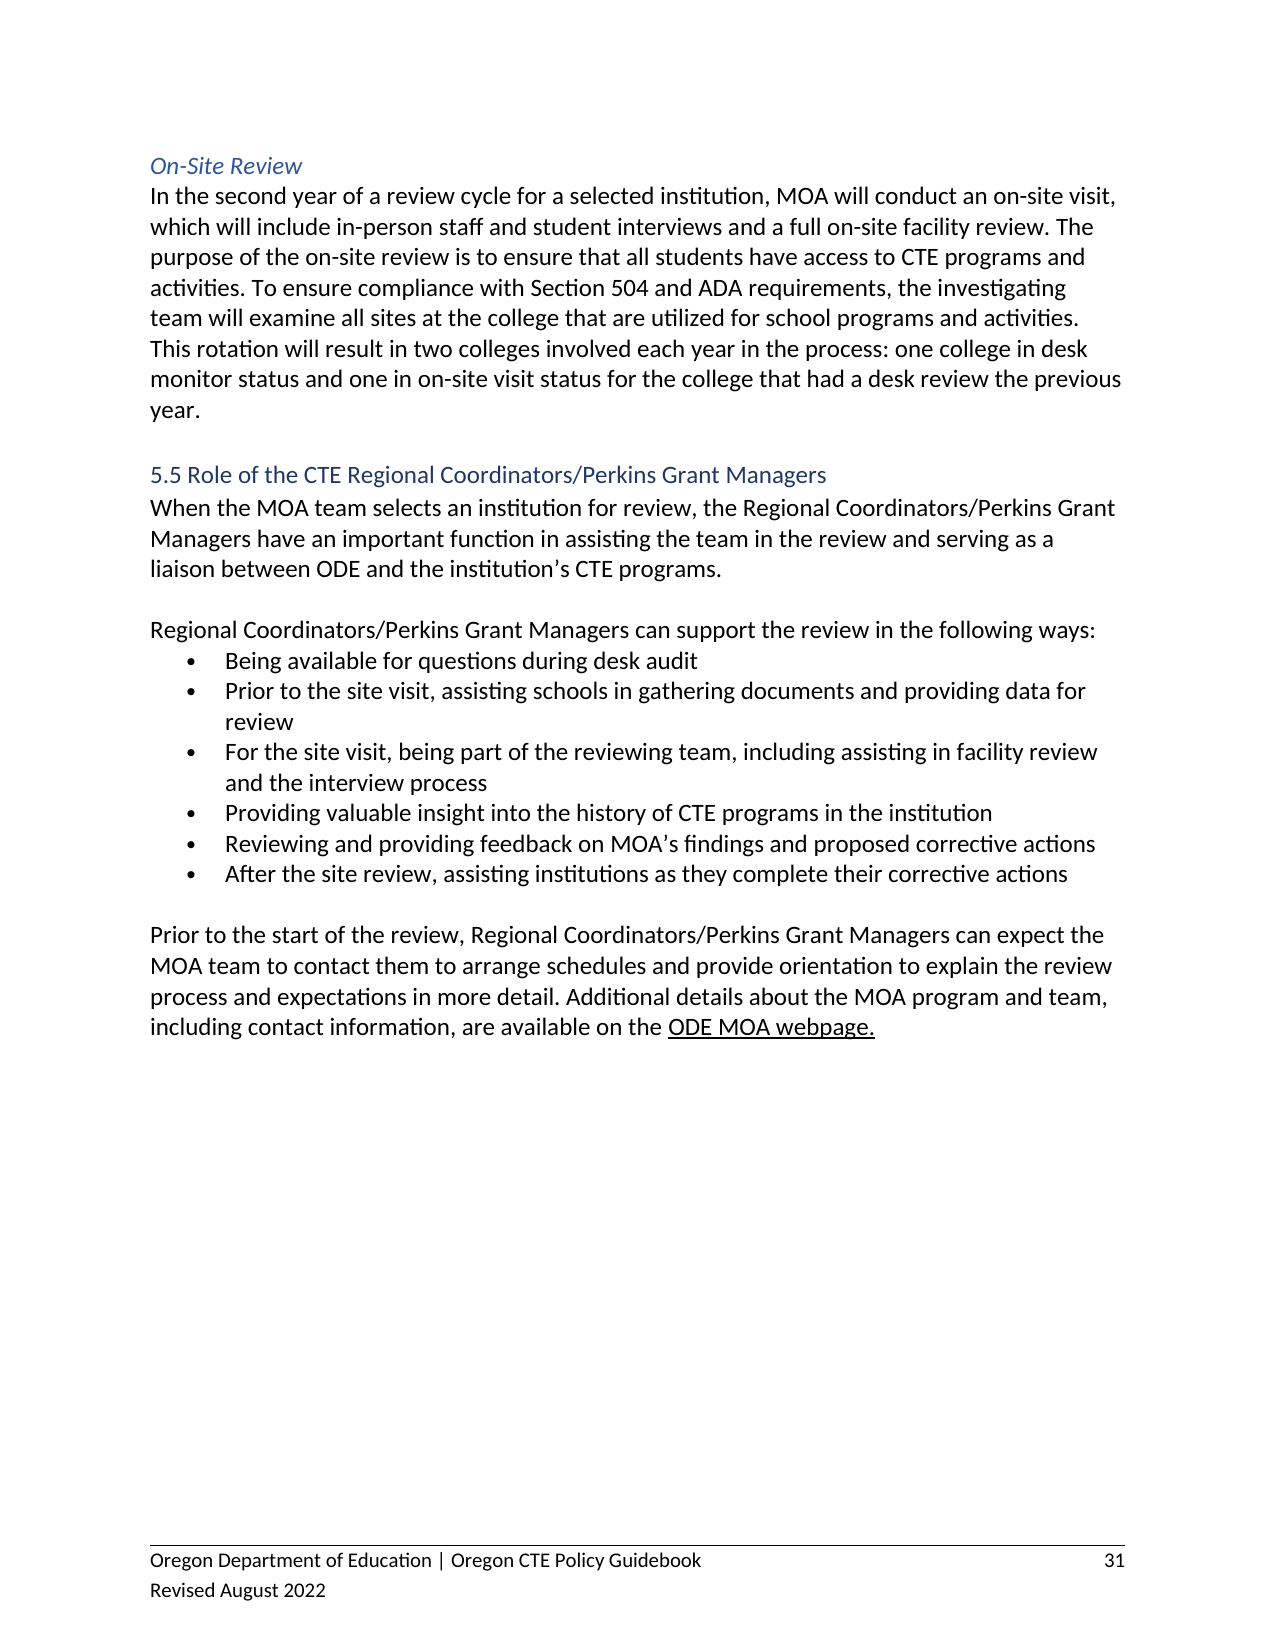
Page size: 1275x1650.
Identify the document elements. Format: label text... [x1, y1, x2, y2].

list After the site review, assisting institutions as they complete their corrective actions [187, 858, 1125, 889]
list Providing valuable insight into the history of CTE programs in the institution [187, 797, 1125, 828]
text On-Site Review [150, 150, 1125, 181]
text Prior to the start of the review, Regional Coordinators/Perkins Grant Managers can expect the MOA team to contact them to arrange schedules and provide orientation to explain the review process and expectations in more detail. Additional details about the MOA program and team, including contact information, are available on the ODE MOA webpage. [150, 919, 1125, 1042]
list Reviewing and providing feedback on MOA’s findings and proposed corrective actions [187, 828, 1125, 858]
text In the second year of a review cycle for a selected institution, MOA will conduct an on-site visit, which will include in-person staff and student interviews and a full on-site facility review. The purpose of the on-site review is to ensure that all students have access to CTE programs and activities. To ensure compliance with Section 504 and ADA requirements, the investigating team will examine all sites at the college that are utilized for school programs and activities. This rotation will result in two colleges involved each year in the process: one college in desk monitor status and one in on-site visit status for the college that had a desk review the previous year. [150, 181, 1125, 425]
list Prior to the site visit, assisting schools in gathering documents and providing data for review [187, 675, 1125, 736]
list Being available for questions during desk audit [187, 645, 1125, 675]
text When the MOA team selects an institution for review, the Regional Coordinators/Perkins Grant Managers have an important function in assisting the team in the review and serving as a liaison between ODE and the institution’s CTE programs. [150, 492, 1125, 584]
subtitle 5.5 Role of the CTE Regional Coordinators/Perkins Grant Managers [150, 459, 1125, 490]
list For the site visit, being part of the reviewing team, including assisting in facility review and the interview process [187, 736, 1125, 797]
text Regional Coordinators/Perkins Grant Managers can support the review in the following ways: [150, 614, 1125, 645]
